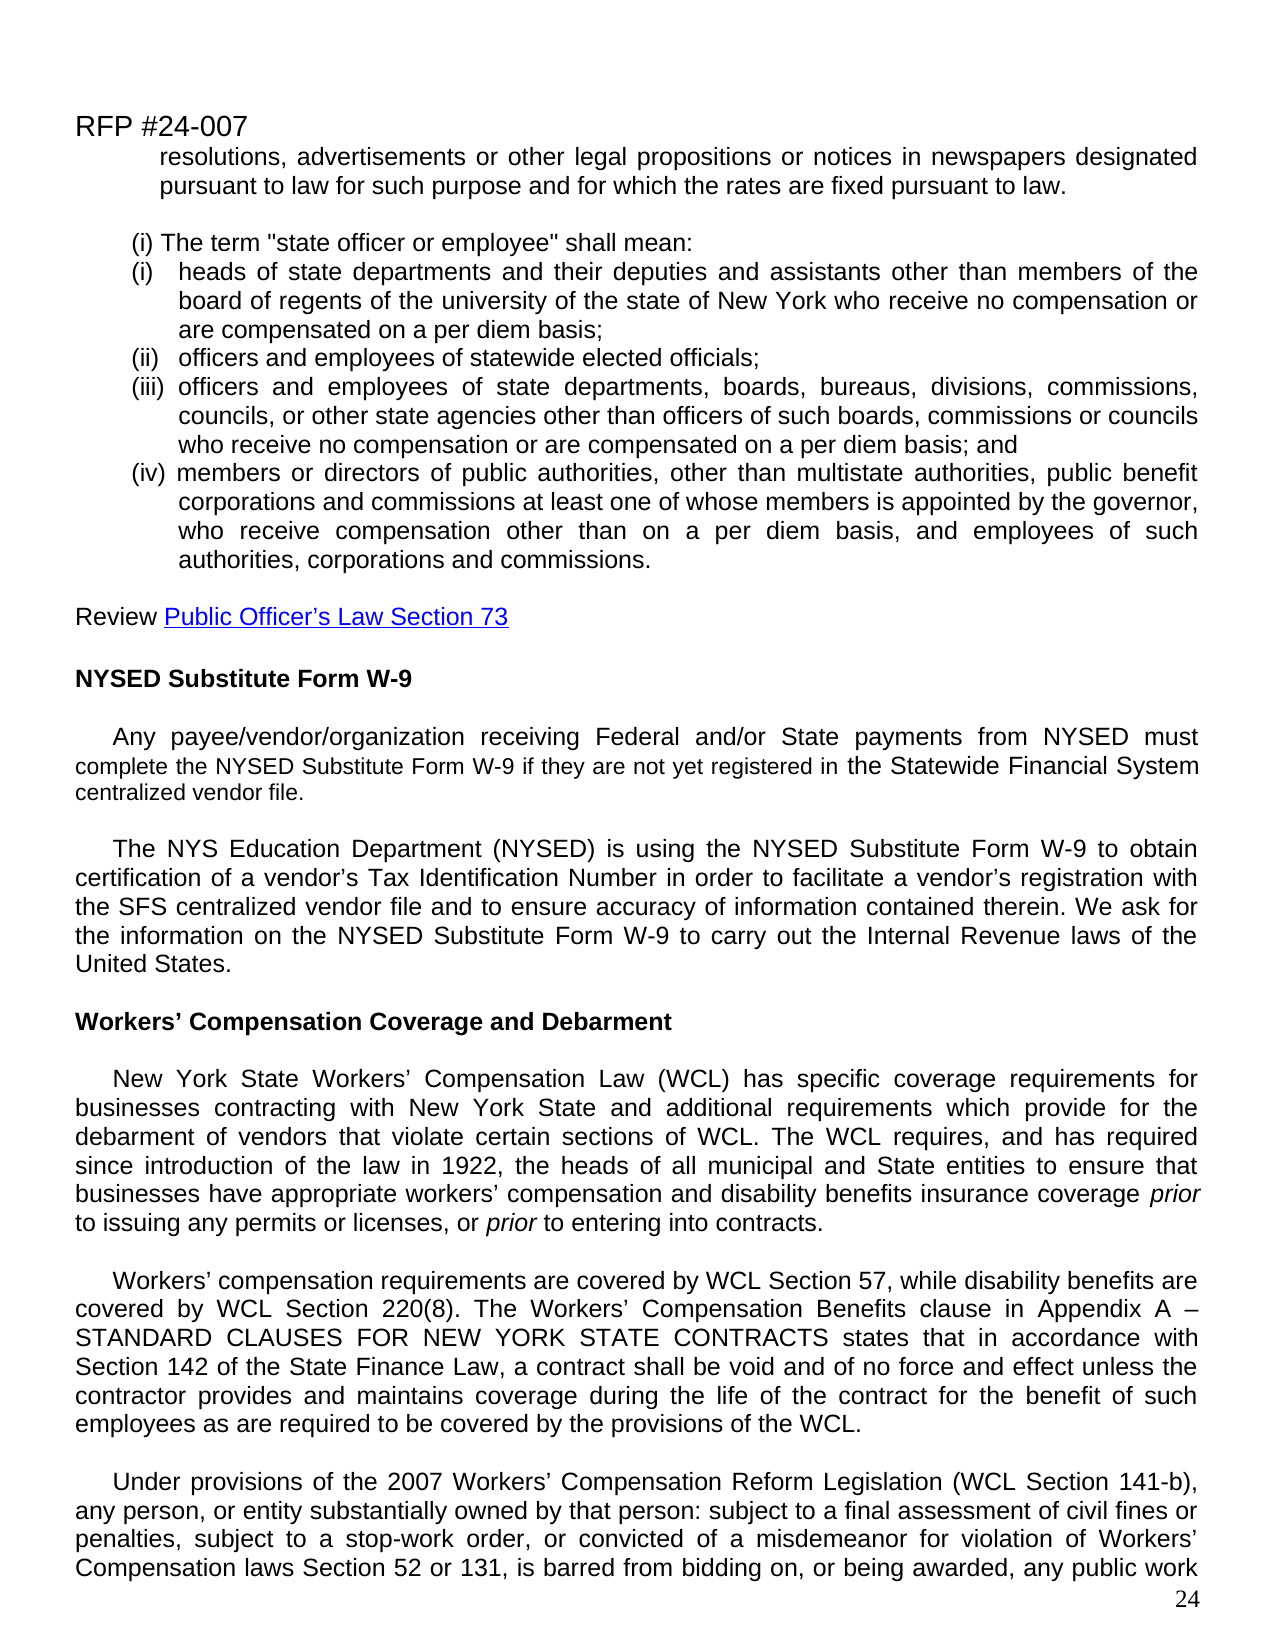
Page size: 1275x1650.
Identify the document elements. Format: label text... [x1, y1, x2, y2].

text New York State Workers’ Compensation Law (WCL) has specific coverage requirements for businesses contracting with New York State and additional requirements which provide for the debarment of vendors that violate certain sections of WCL. The WCL requires, and has required since introduction of the law in 1922, the heads of all municipal and State entities to ensure that businesses have appropriate workers’ compensation and disability benefits insurance coverage prior to issuing any permits or licenses, or prior to entering into contracts. [75, 1064, 1200, 1237]
text (i) heads of state departments and their deputies and assistants other than members of the board of regents of the university of the state of New York who receive no compensation or are compensated on a per diem basis; [131, 257, 1200, 343]
text (ii) officers and employees of statewide elected officials; [75, 343, 1200, 372]
text (iv) members or directors of public authorities, other than multistate authorities, public benefit corporations and commissions at least one of whose members is appointed by the governor, who receive compensation other than on a per diem basis, and employees of such authorities, corporations and commissions. [131, 458, 1200, 573]
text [131, 142, 1200, 199]
subtitle Workers’ Compensation Coverage and Debarment [75, 1007, 1200, 1036]
text (iii) officers and employees of state departments, boards, bureaus, divisions, commissions, councils, or other state agencies other than officers of such boards, commissions or councils who receive no compensation or are compensated on a per diem basis; and [131, 372, 1200, 458]
text The NYS Education Department (NYSED) is using the NYSED Substitute Form W-9 to obtain certification of a vendor’s Tax Identification Number in order to facilitate a vendor’s registration with the SFS centralized vendor file and to ensure accuracy of information contained therein. We ask for the information on the NYSED Substitute Form W-9 to carry out the Internal Revenue laws of the United States. [75, 834, 1200, 978]
text Workers’ compensation requirements are covered by WCL Section 57, while disability benefits are covered by WCL Section 220(8). The Workers’ Compensation Benefits clause in Appendix A – STANDARD CLAUSES FOR NEW YORK STATE CONTRACTS states that in accordance with Section 142 of the State Finance Law, a contract shall be void and of no force and effect unless the contractor provides and maintains coverage during the life of the contract for the benefit of such employees as are required to be covered by the provisions of the WCL. [75, 1266, 1200, 1438]
text Any payee/vendor/organization receiving Federal and/or State payments from NYSED must complete the NYSED Substitute Form W-9 if they are not yet registered in the Statewide Financial System centralized vendor file. [75, 722, 1200, 806]
text Review Public Officer’s Law Section 73 [75, 602, 1200, 631]
text (i) The term "state officer or employee" shall mean: [75, 228, 1200, 257]
subtitle NYSED Substitute Form W-9 [75, 664, 1200, 693]
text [75, 1467, 1200, 1582]
